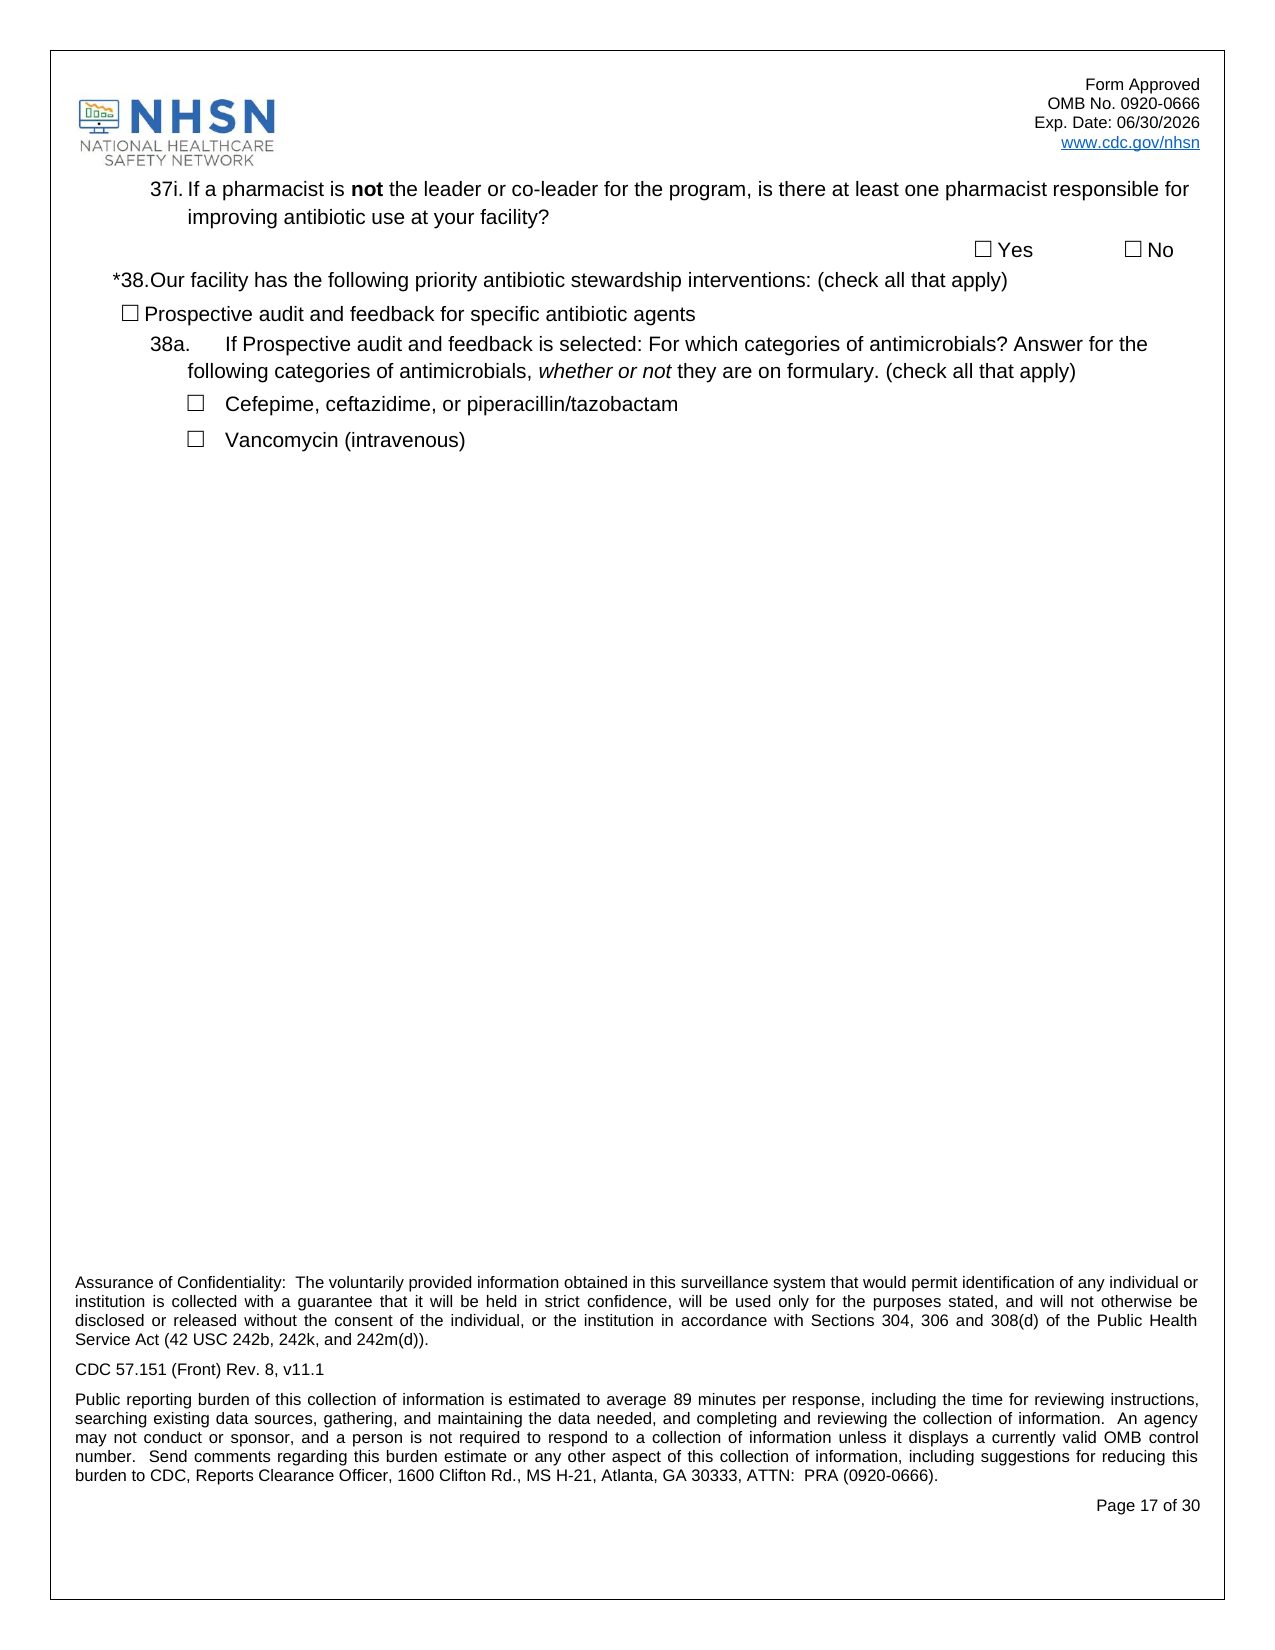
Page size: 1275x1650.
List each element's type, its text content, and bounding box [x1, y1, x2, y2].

list Our facility has the following priority antibiotic stewardship interventions: (check all that apply) [112, 268, 1200, 292]
picture [75, 93, 278, 167]
list Cefepime, ceftazidime, or piperacillin/tazobactam [187, 386, 1200, 418]
list Vancomycin (intravenous) [187, 422, 1200, 454]
list If a pharmacist is not the leader or co-leader for the program, is there at least one pharmacist responsible for improving antibiotic use at your facility? [150, 177, 1200, 228]
text □ Prospective audit and feedback for specific antibiotic agents [122, 296, 1200, 327]
list If Prospective audit and feedback is selected: For which categories of antimicrobials? Answer for the following categories of antimicrobials, whether or not they are on formulary. (check all that apply) [150, 331, 1200, 383]
text □ Yes □ No [900, 232, 1200, 263]
